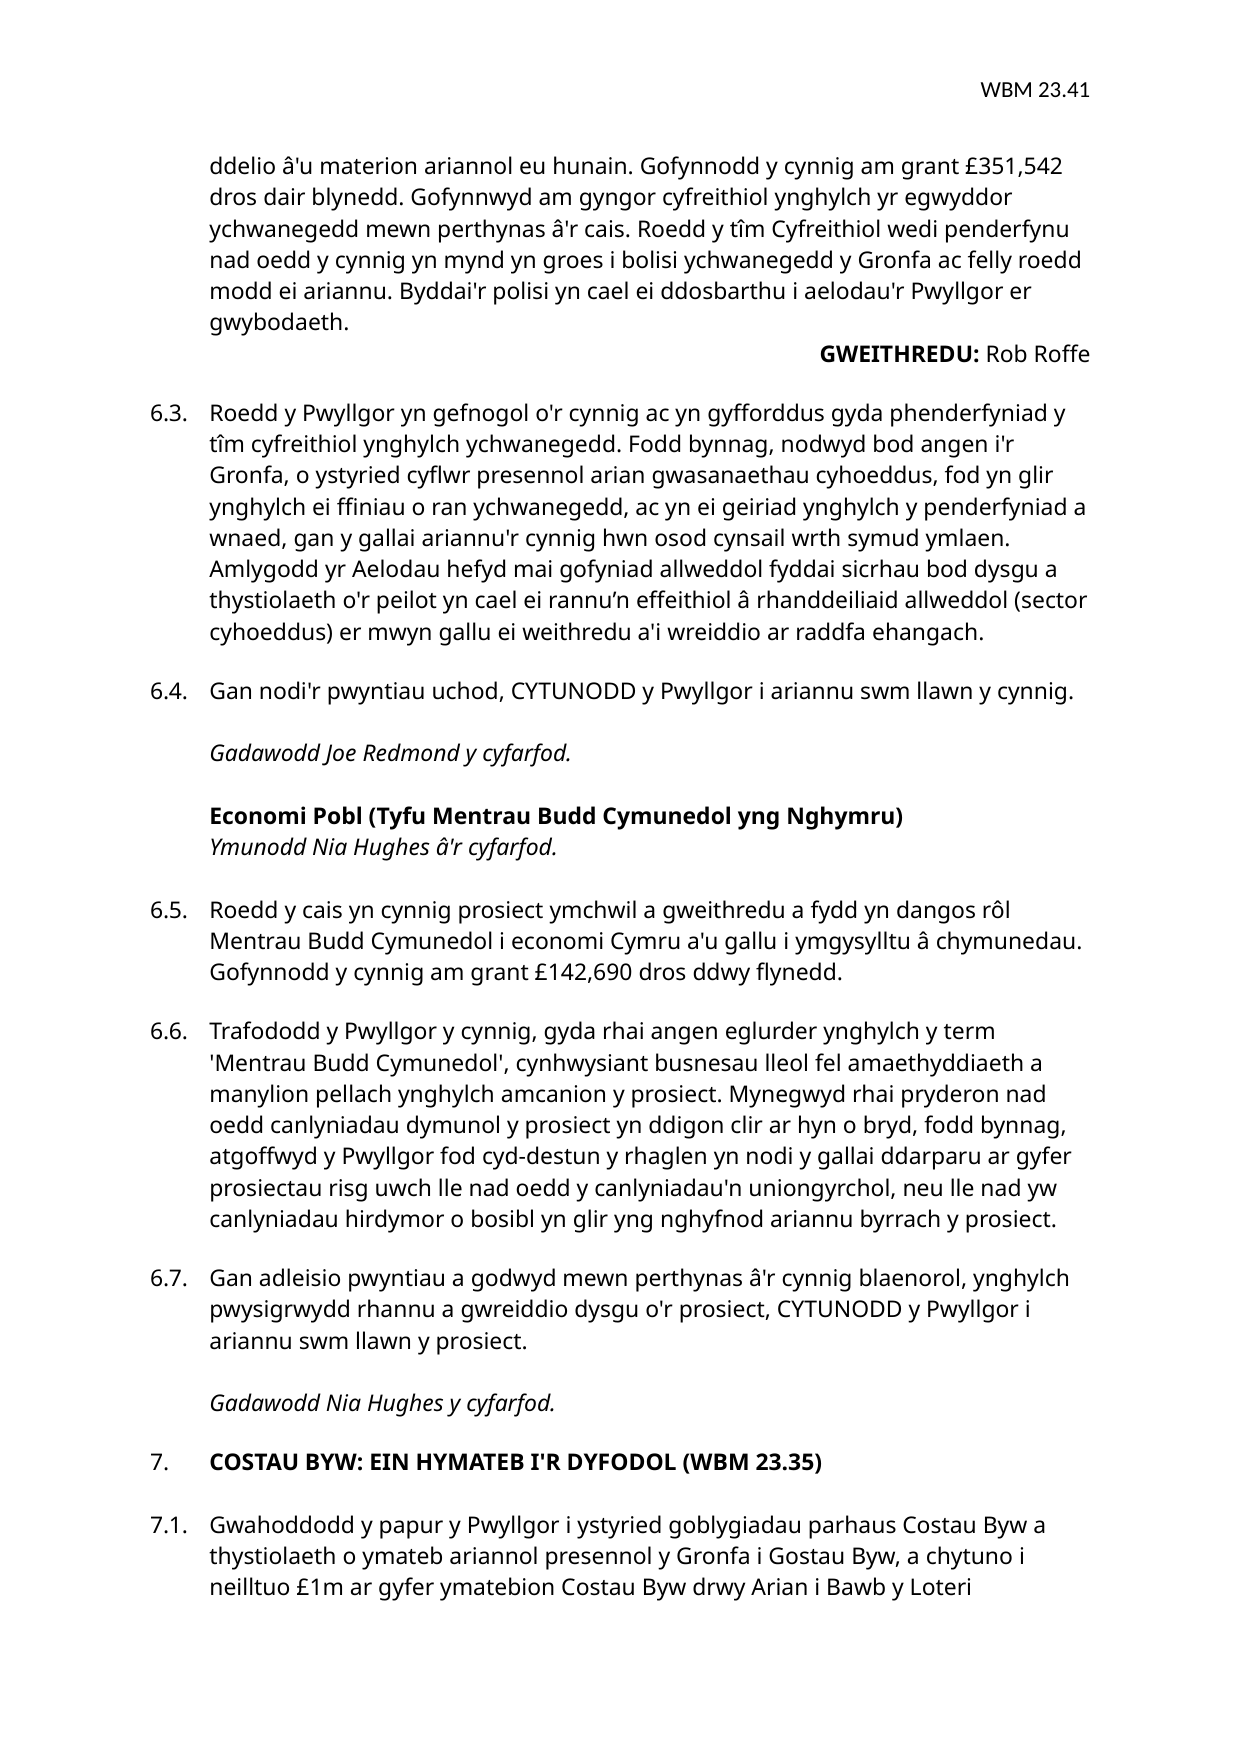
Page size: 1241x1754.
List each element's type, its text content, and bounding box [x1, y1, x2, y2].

list Gan adleisio pwyntiau a godwyd mewn perthynas â'r cynnig blaenorol, ynghylch pwysigrwydd rhannu a gwreiddio dysgu o'r prosiect, CYTUNODD y Pwyllgor i ariannu swm llawn y prosiect. [150, 1262, 1090, 1356]
list Roedd y Pwyllgor yn gefnogol o'r cynnig ac yn gyfforddus gyda phenderfyniad y tîm cyfreithiol ynghylch ychwanegedd. Fodd bynnag, nodwyd bod angen i'r Gronfa, o ystyried cyflwr presennol arian gwasanaethau cyhoeddus, fod yn glir ynghylch ei ffiniau o ran ychwanegedd, ac yn ei geiriad ynghylch y penderfyniad a wnaed, gan y gallai ariannu'r cynnig hwn osod cynsail wrth symud ymlaen. Amlygodd yr Aelodau hefyd mai gofyniad allweddol fyddai sicrhau bod dysgu a thystiolaeth o'r peilot yn cael ei rannu’n effeithiol â rhanddeiliaid allweddol (sector cyhoeddus) er mwyn gallu ei weithredu a'i wreiddio ar raddfa ehangach. [150, 397, 1090, 675]
list Trafododd y Pwyllgor y cynnig, gyda rhai angen eglurder ynghylch y term 'Mentrau Budd Cymunedol', cynhwysiant busnesau lleol fel amaethyddiaeth a manylion pellach ynghylch amcanion y prosiect. Mynegwyd rhai pryderon nad oedd canlyniadau dymunol y prosiect yn ddigon clir ar hyn o bryd, fodd bynnag, atgoffwyd y Pwyllgor fod cyd-destun y rhaglen yn nodi y gallai ddarparu ar gyfer prosiectau risg uwch lle nad oedd y canlyniadau'n uniongyrchol, neu lle nad yw canlyniadau hirdymor o bosibl yn glir yng nghyfnod ariannu byrrach y prosiect. [150, 1015, 1090, 1262]
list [150, 150, 1090, 337]
list Roedd y cais yn cynnig prosiect ymchwil a gweithredu a fydd yn dangos rôl Mentrau Budd Cymunedol i economi Cymru a'u gallu i ymgysylltu â chymunedau. Gofynnodd y cynnig am grant £142,690 dros ddwy flynedd. [150, 893, 1090, 1015]
text GWEITHREDU: Rob Roffe [150, 337, 1090, 397]
list Costau Byw: Ein hymateb i'r dyfodol (WBM 23.35) [150, 1446, 1090, 1478]
list Gan nodi'r pwyntiau uchod, CYTUNODD y Pwyllgor i ariannu swm llawn y cynnig. Gadawodd Joe Redmond y cyfarfod. Economi Pobl (Tyfu Mentrau Budd Cymunedol yng Nghymru) Ymunodd Nia Hughes â'r cyfarfod. [150, 675, 1090, 862]
text Gadawodd Nia Hughes y cyfarfod. [209, 1356, 1090, 1446]
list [150, 1509, 1090, 1603]
